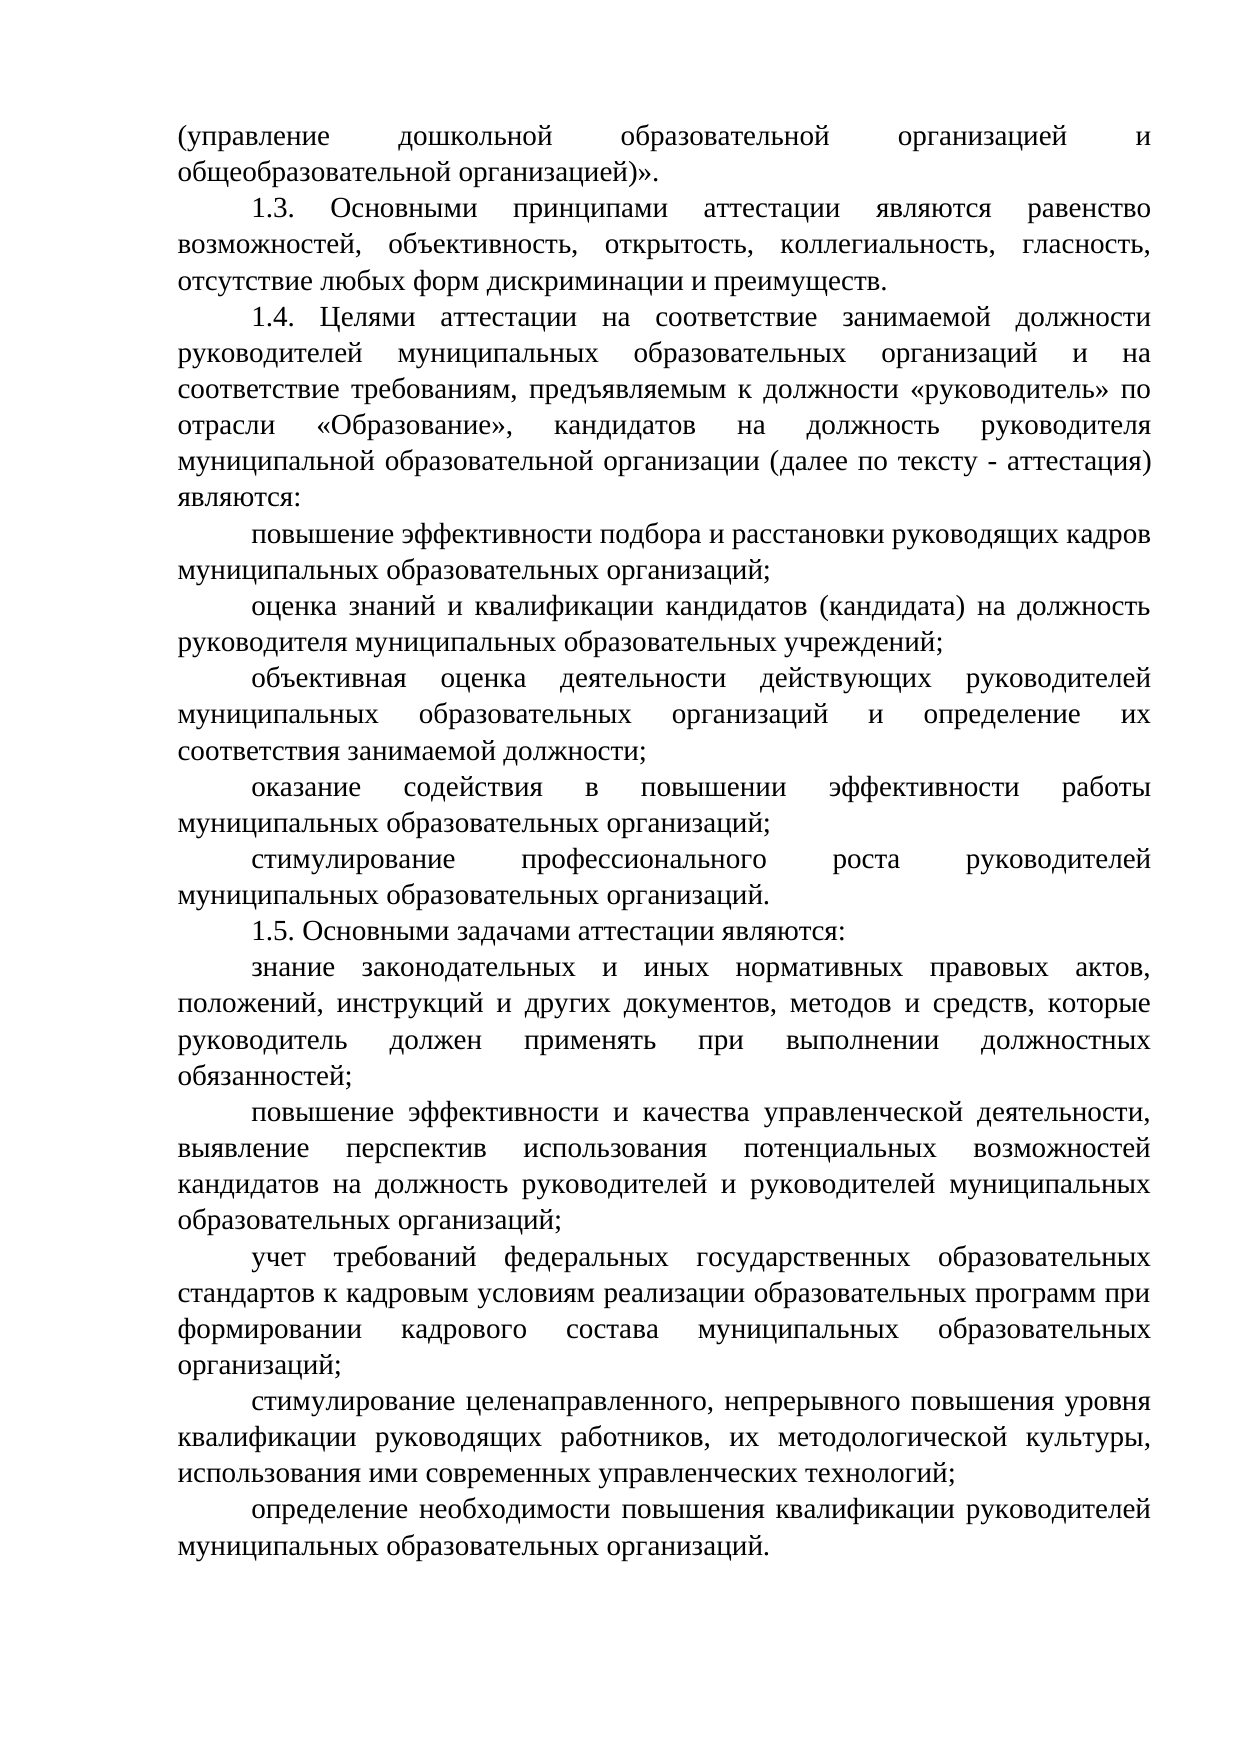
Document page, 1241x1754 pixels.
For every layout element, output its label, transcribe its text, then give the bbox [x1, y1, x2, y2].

text повышение эффективности подбора и расстановки руководящих кадров муниципальных образовательных организаций; [177, 516, 1152, 585]
text повышение эффективности и качества управленческой деятельности, выявление перспектив использования потенциальных возможностей кандидатов на должность руководителей и руководителей муниципальных образовательных организаций; [177, 1094, 1152, 1236]
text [177, 118, 1152, 188]
text объективная оценка деятельности действующих руководителей муниципальных образовательных организаций и определение их соответствия занимаемой должности; [177, 660, 1152, 766]
text оказание содействия в повышении эффективности работы муниципальных образовательных организаций; [177, 769, 1152, 838]
text учет требований федеральных государственных образовательных стандартов к кадровым условиям реализации образовательных программ при формировании кадрового состава муниципальных образовательных организаций; [177, 1239, 1152, 1381]
text стимулирование целенаправленного, непрерывного повышения уровня квалификации руководящих работников, их методологической культуры, использования ими современных управленческих технологий; [177, 1383, 1152, 1489]
text 1.5. Основными задачами аттестации являются: [177, 913, 1152, 947]
text определение необходимости повышения квалификации руководителей муниципальных образовательных организаций. [177, 1492, 1152, 1561]
text знание законодательных и иных нормативных правовых актов, положений, инструкций и других документов, методов и средств, которые руководитель должен применять при выполнении должностных обязанностей; [177, 949, 1152, 1091]
text стимулирование профессионального роста руководителей муниципальных образовательных организаций. [177, 841, 1152, 911]
text оценка знаний и квалификации кандидатов (кандидата) на должность руководителя муниципальных образовательных учреждений; [177, 588, 1152, 658]
text 1.3. Основными принципами аттестации являются равенство возможностей, объективность, открытость, коллегиальность, гласность, отсутствие любых форм дискриминации и преимуществ. [177, 190, 1152, 296]
text 1.4. Целями аттестации на соответствие занимаемой должности руководителей муниципальных образовательных организаций и на соответствие требованиям, предъявляемым к должности «руководитель» по отрасли «Образование», кандидатов на должность руководителя муниципальной образовательной организации (далее по тексту - аттестация) являются: [177, 299, 1152, 513]
